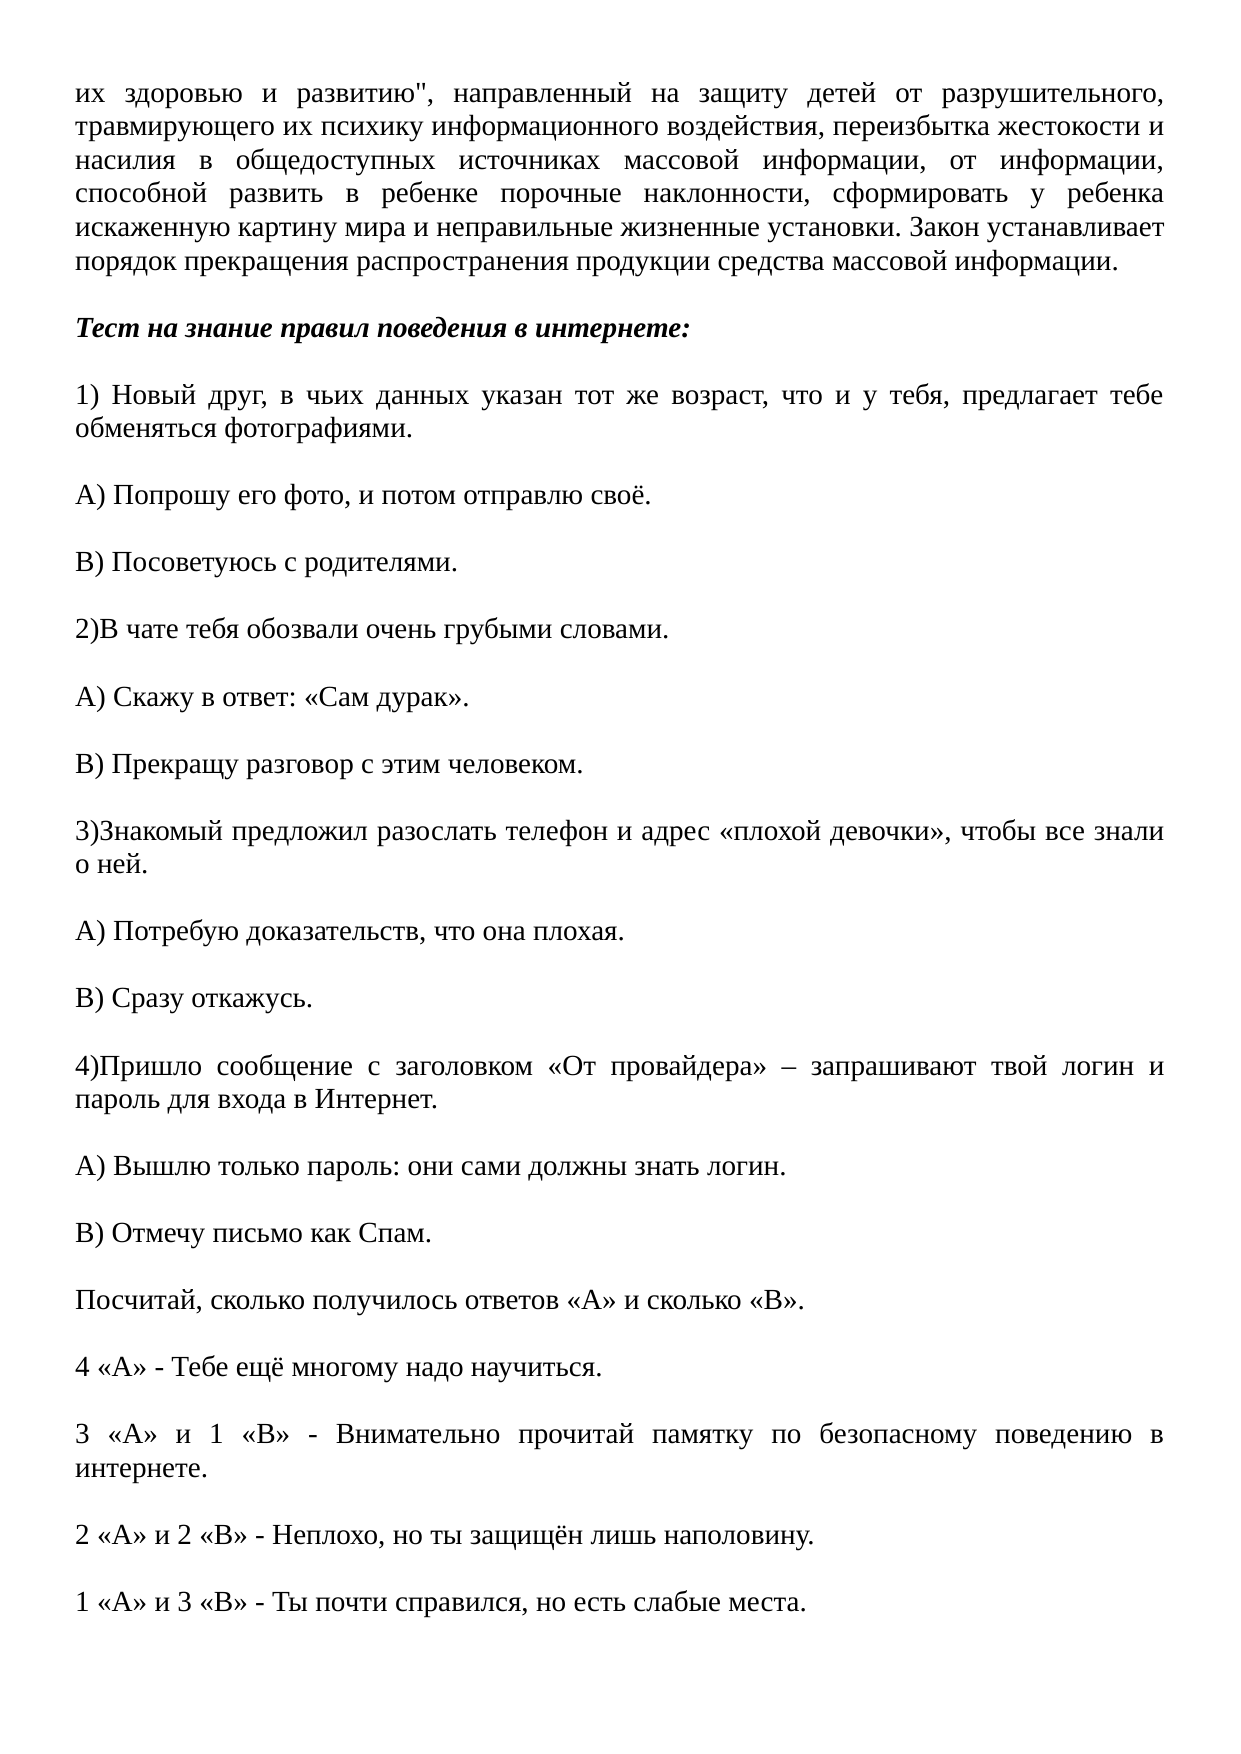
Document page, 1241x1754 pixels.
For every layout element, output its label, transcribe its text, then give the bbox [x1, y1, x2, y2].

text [75, 75, 1165, 276]
text 3 «А» и 1 «В» - Внимательно прочитай памятку по безопасному поведению в интернете. [75, 1417, 1165, 1484]
text B) Прекращу разговор с этим человеком. [75, 746, 1165, 779]
text 2 «А» и 2 «В» - Неплохо, но ты защищён лишь наполовину. [75, 1517, 1165, 1551]
text Тест на знание правил поведения в интернете: [75, 310, 1165, 343]
text A) Попрошу его фото, и потом отправлю своё. [75, 477, 1165, 511]
text B) Сразу откажусь. [75, 981, 1165, 1014]
text B) Отмечу письмо как Спам. [75, 1215, 1165, 1249]
text 1 «А» и 3 «В» - Ты почти справился, но есть слабые места. [75, 1584, 1165, 1618]
text 2)В чате тебя обозвали очень грубыми словами. [75, 612, 1165, 645]
text A) Скажу в ответ: «Сам дурак». [75, 679, 1165, 712]
text A) Потребую доказательств, что она плохая. [75, 913, 1165, 947]
text B) Посоветуюсь с родителями. [75, 544, 1165, 578]
text 1) Новый друг, в чьих данных указан тот же возраст, что и у тебя, предлагает тебе обменяться фотографиями. [75, 377, 1165, 444]
text 3)Знакомый предложил разослать телефон и адрес «плохой девочки», чтобы все знали о ней. [75, 813, 1165, 880]
text A) Вышлю только пароль: они сами должны знать логин. [75, 1148, 1165, 1182]
text 4)Пришло сообщение с заголовком «От провайдера» – запрашивают твой логин и пароль для входа в Интернет. [75, 1048, 1165, 1115]
text Посчитай, сколько получилось ответов «А» и сколько «B». [75, 1282, 1165, 1316]
text 4 «А» - Тебе ещё многому надо научиться. [75, 1349, 1165, 1383]
